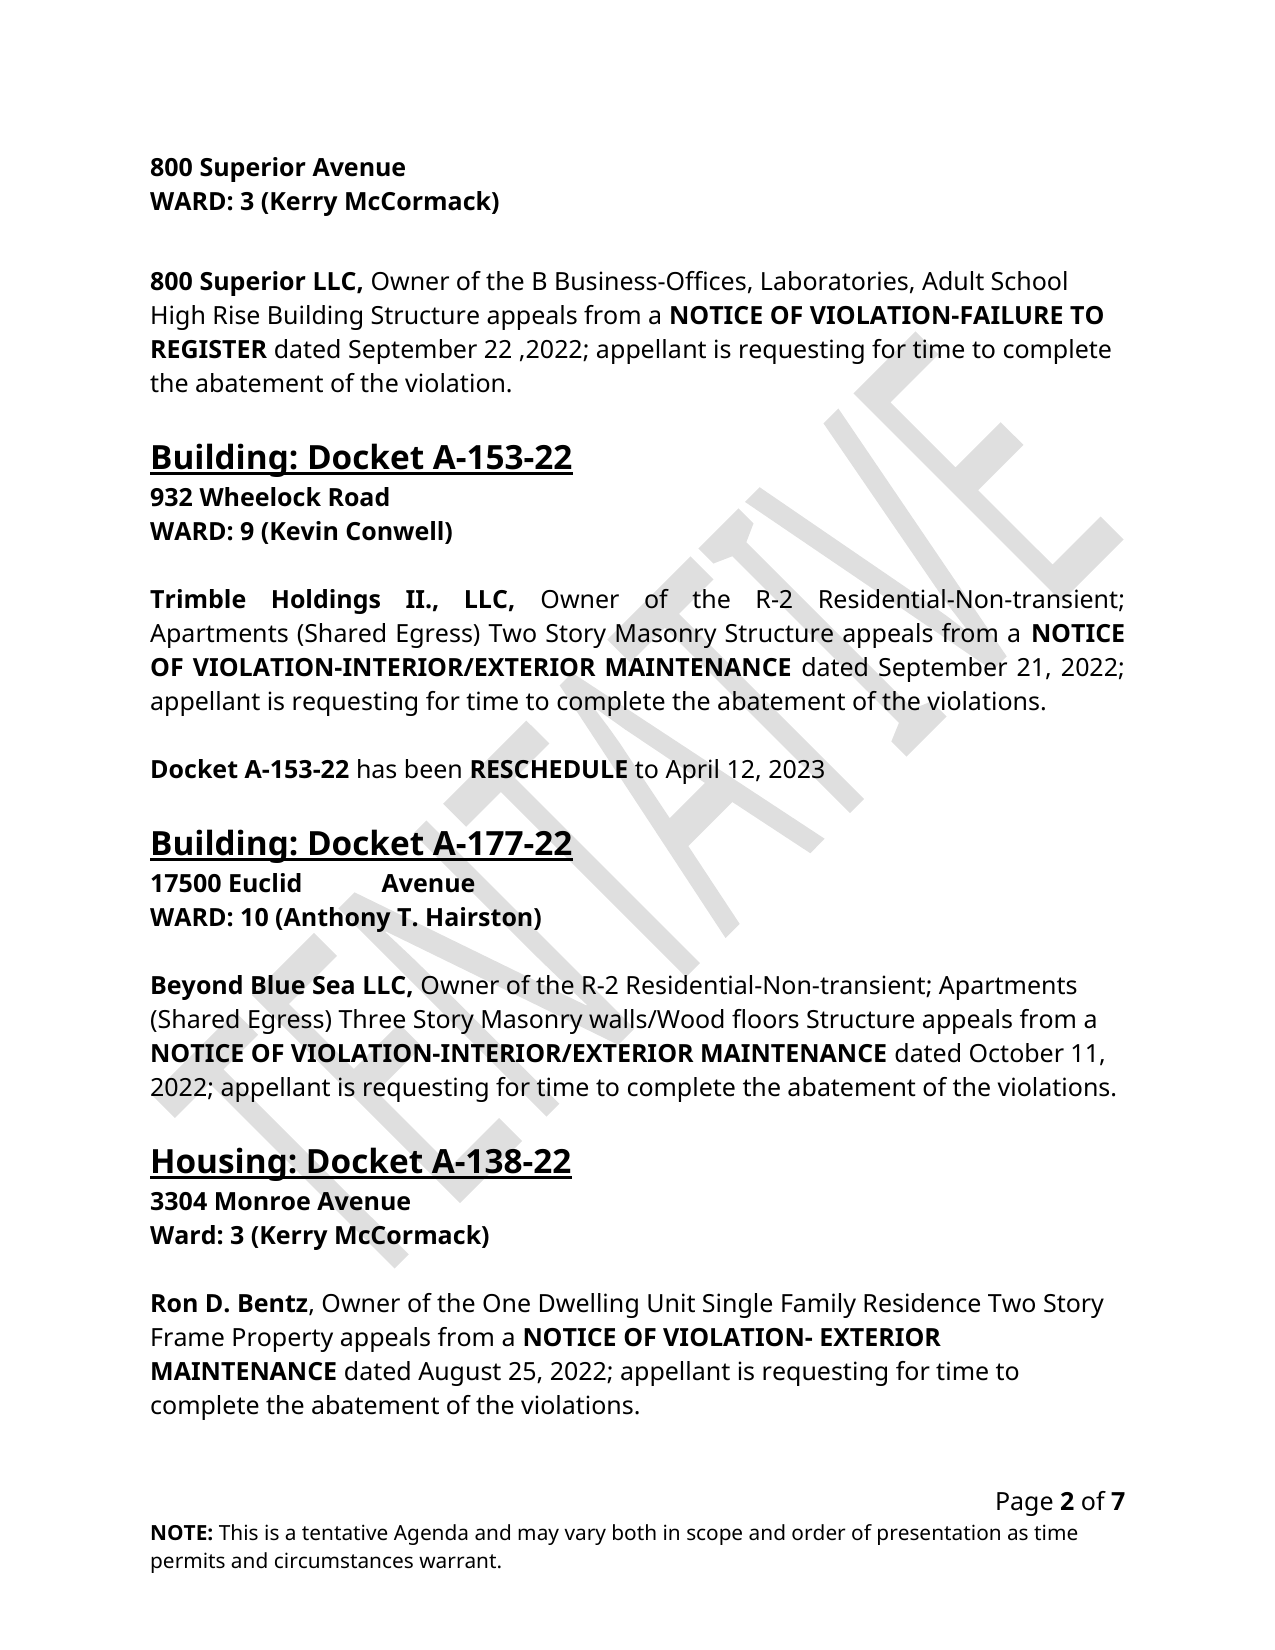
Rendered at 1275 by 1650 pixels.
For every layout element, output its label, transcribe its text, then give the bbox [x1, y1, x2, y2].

text Ward: 3 (Kerry McCormack) [150, 1217, 1125, 1251]
subtitle WARD: 9 (Kevin Conwell) [150, 513, 1125, 547]
text Ron D. Bentz, Owner of the One Dwelling Unit Single Family Residence Two Story Frame Property appeals from a NOTICE OF VIOLATION- EXTERIOR MAINTENANCE dated August 25, 2022; appellant is requesting for time to complete the abatement of the violations. [150, 1285, 1125, 1422]
text Building: Docket A-177-22 [150, 820, 1125, 865]
text Building: Docket A-153-22 [150, 434, 1125, 479]
text Trimble Holdings II., LLC, Owner of the R-2 Residential-Non-transient; Apartments (Shared Egress) Two Story Masonry Structure appeals from a NOTICE OF VIOLATION-INTERIOR/EXTERIOR MAINTENANCE dated September 21, 2022; appellant is requesting for time to complete the abatement of the violations. [150, 581, 1125, 718]
subtitle 800 Superior Avenue [150, 150, 1125, 184]
text Docket A-153-22 has been RESCHEDULE to April 12, 2023 [150, 752, 1125, 786]
text 3304 Monroe Avenue [150, 1183, 1125, 1217]
subtitle Housing: Docket A-138-22 [150, 1138, 1125, 1183]
subtitle WARD: 10 (Anthony T. Hairston) [150, 899, 1125, 933]
subtitle WARD: 3 (Kerry McCormack) [150, 184, 1125, 218]
subtitle 17500 Euclid Avenue [150, 865, 1125, 899]
text Beyond Blue Sea LLC, Owner of the R-2 Residential-Non-transient; Apartments (Shared Egress) Three Story Masonry walls/Wood floors Structure appeals from a NOTICE OF VIOLATION-INTERIOR/EXTERIOR MAINTENANCE dated October 11, 2022; appellant is requesting for time to complete the abatement of the violations. [150, 967, 1125, 1104]
subtitle 932 Wheelock Road [150, 479, 1125, 513]
subtitle 800 Superior LLC, Owner of the B Business-Offices, Laboratories, Adult School High Rise Building Structure appeals from a NOTICE OF VIOLATION-FAILURE TO REGISTER dated September 22 ,2022; appellant is requesting for time to complete the abatement of the violation. [150, 263, 1125, 400]
